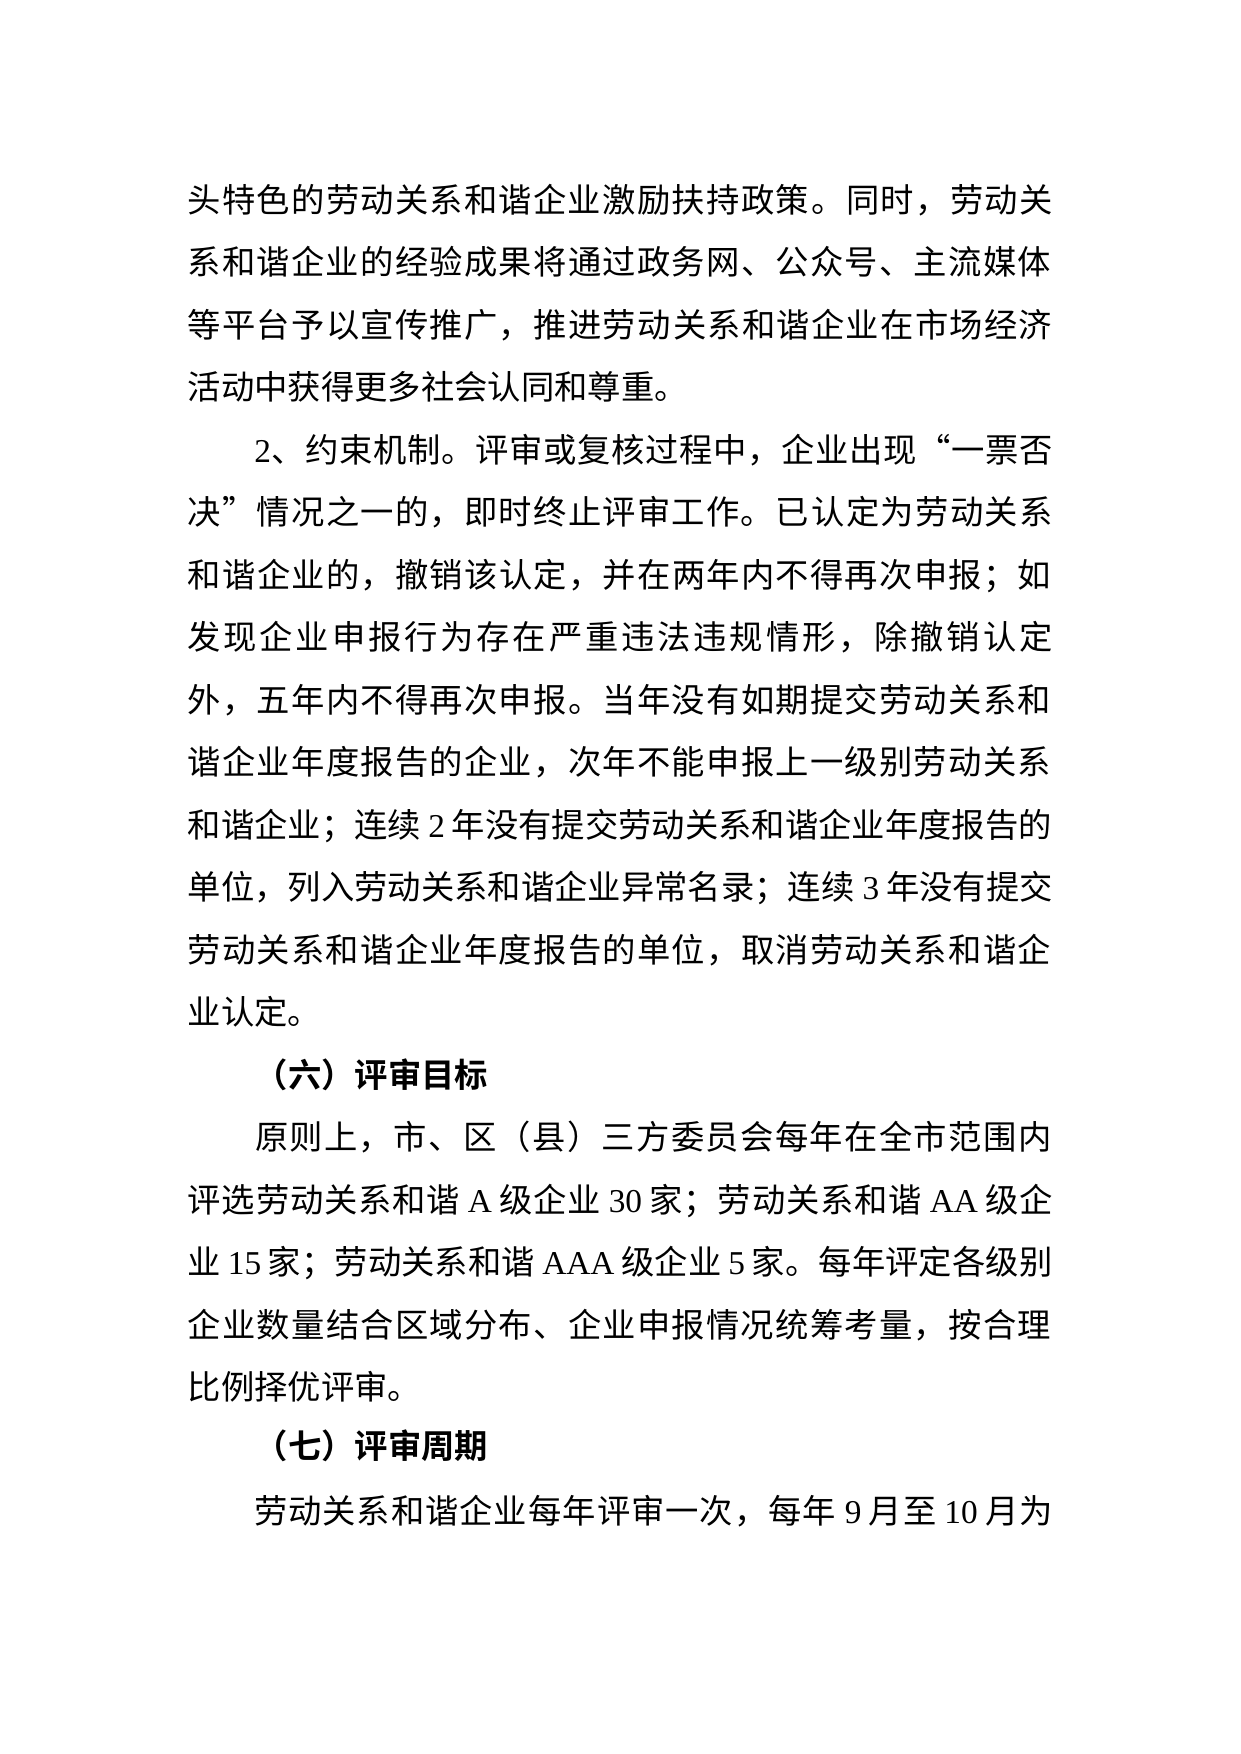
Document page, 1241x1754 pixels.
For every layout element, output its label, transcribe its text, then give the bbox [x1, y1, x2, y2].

text 原则上，市、区（县）三方委员会每年在全市范围内评选劳动关系和谐A级企业30家；劳动关系和谐AA级企业15家；劳动关系和谐AAA级企业5家。每年评定各级别企业数量结合区域分布、企业申报情况统筹考量，按合理比例择优评审。 [187, 1099, 1053, 1412]
text （七）评审周期 [187, 1412, 1053, 1477]
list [187, 1477, 1053, 1542]
text （六）评审目标 [187, 1037, 1053, 1099]
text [187, 162, 1053, 412]
text 2、约束机制。评审或复核过程中，企业出现“一票否决”情况之一的，即时终止评审工作。已认定为劳动关系和谐企业的，撤销该认定，并在两年内不得再次申报；如发现企业申报行为存在严重违法违规情形，除撤销认定外，五年内不得再次申报。当年没有如期提交劳动关系和谐企业年度报告的企业，次年不能申报上一级别劳动关系和谐企业；连续2年没有提交劳动关系和谐企业年度报告的单位，列入劳动关系和谐企业异常名录；连续 3年没有提交劳动关系和谐企业年度报告的单位，取消劳动关系和谐企业认定。 [187, 412, 1053, 1037]
